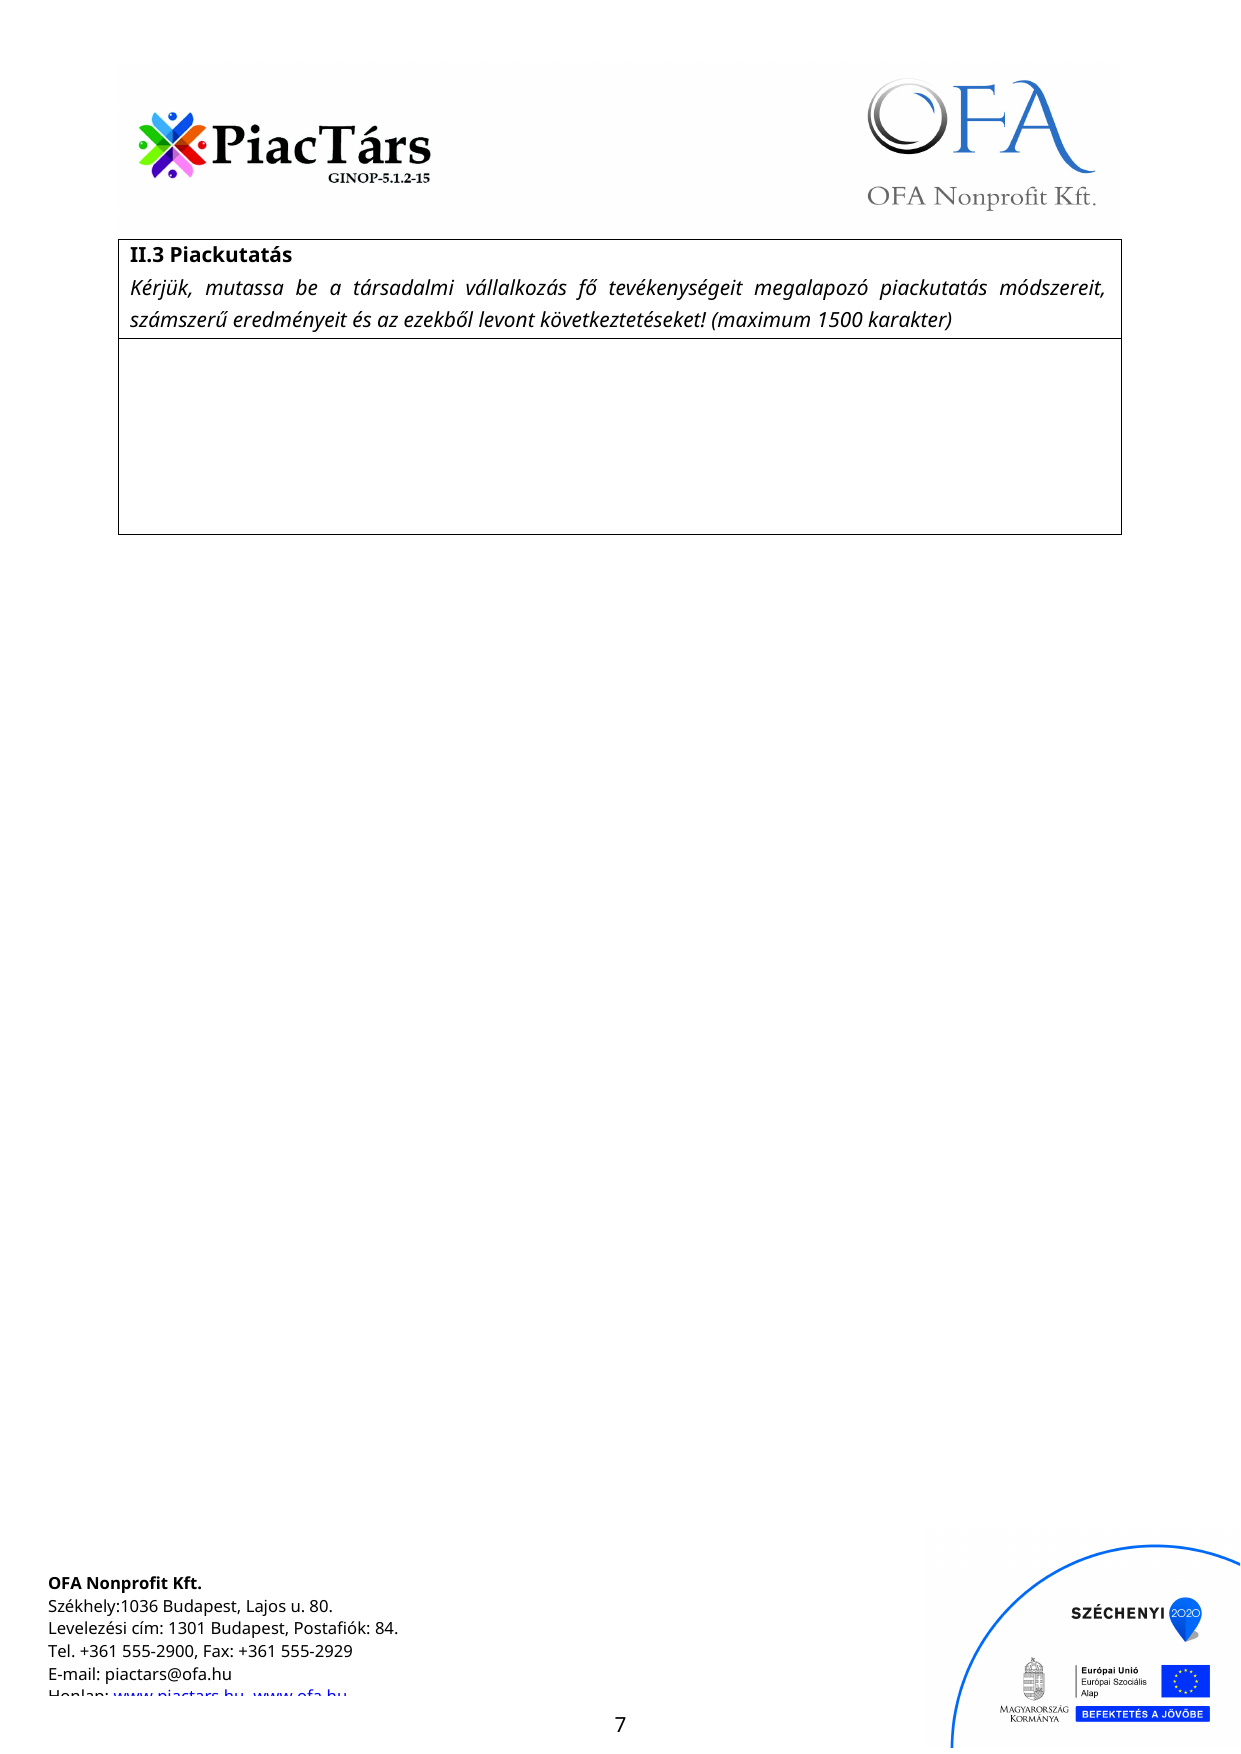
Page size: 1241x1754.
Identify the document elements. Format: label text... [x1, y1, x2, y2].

picture [118, 59, 1121, 235]
table_header II.3 Piackutatás Kérjük, mutassa be a társadalmi vállalkozás fő tevékenységeit megalapozó piackutatás módszereit, számszerű eredményeit és az ezekből levont következtetéseket! (maximum 1500 karakter) [119, 240, 1121, 338]
picture [923, 1528, 1241, 1748]
table_cell [119, 339, 1121, 534]
